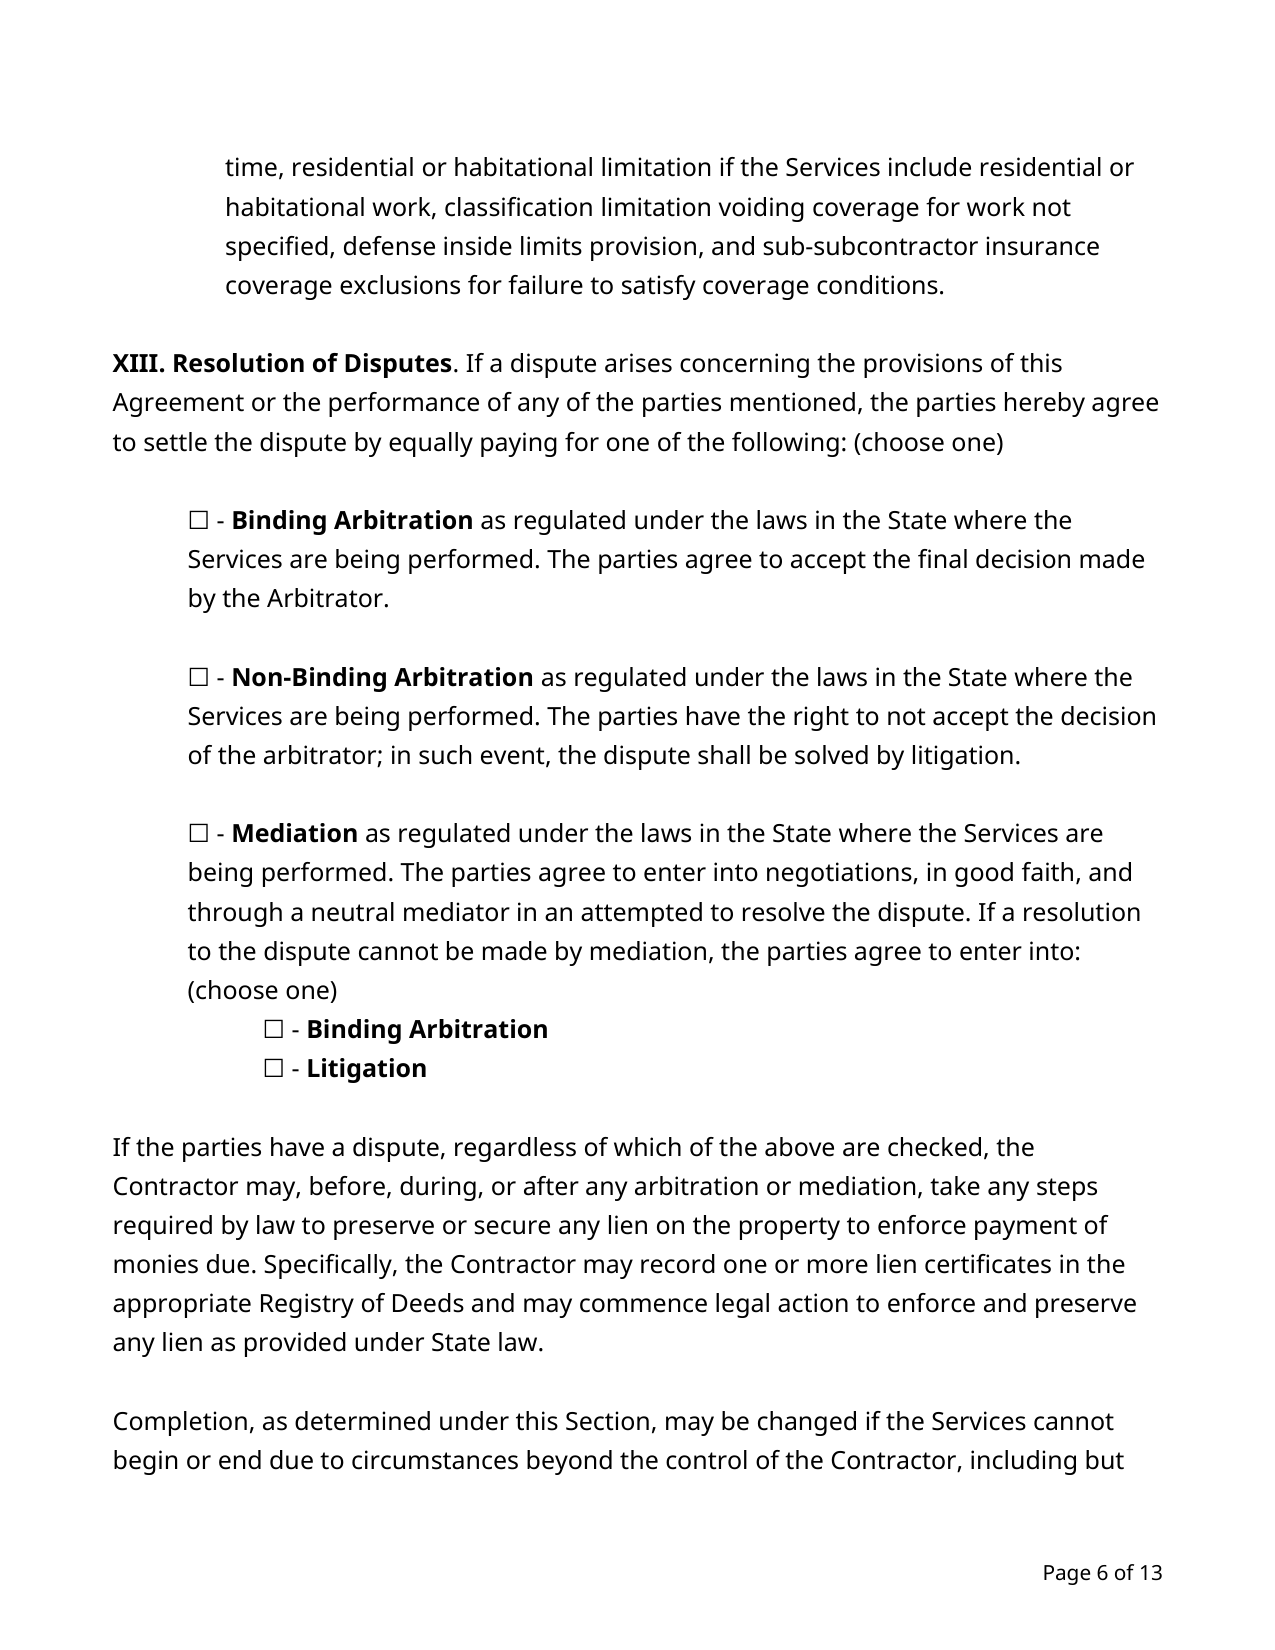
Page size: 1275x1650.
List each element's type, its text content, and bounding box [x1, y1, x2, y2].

text - Binding Arbitration as regulated under the laws in the State where the Services are being performed. The parties agree to accept the final decision made by the Arbitrator. [187, 502, 1162, 615]
text - Binding Arbitration [262, 1012, 1162, 1046]
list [187, 150, 1162, 302]
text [112, 1403, 1162, 1477]
text XIII. Resolution of Disputes. If a dispute arises concerning the provisions of this Agreement or the performance of any of the parties mentioned, the parties hereby agree to settle the dispute by equally paying for one of the following: (choose one) [112, 346, 1162, 458]
text - Litigation [262, 1051, 1162, 1085]
text - Non-Binding Arbitration as regulated under the laws in the State where the Services are being performed. The parties have the right to not accept the decision of the arbitrator; in such event, the dispute shall be solved by litigation. [187, 659, 1162, 772]
text If the parties have a dispute, regardless of which of the above are checked, the Contractor may, before, during, or after any arbitration or mediation, take any steps required by law to preserve or secure any lien on the property to enforce payment of monies due. Specifically, the Contractor may record one or more lien certificates in the appropriate Registry of Deeds and may commence legal action to enforce and preserve any lien as provided under State law. [112, 1129, 1162, 1359]
text - Mediation as regulated under the laws in the State where the Services are being performed. The parties agree to enter into negotiations, in good faith, and through a neutral mediator in an attempted to resolve the dispute. If a resolution to the dispute cannot be made by mediation, the parties agree to enter into: (choose one) [187, 816, 1162, 1007]
